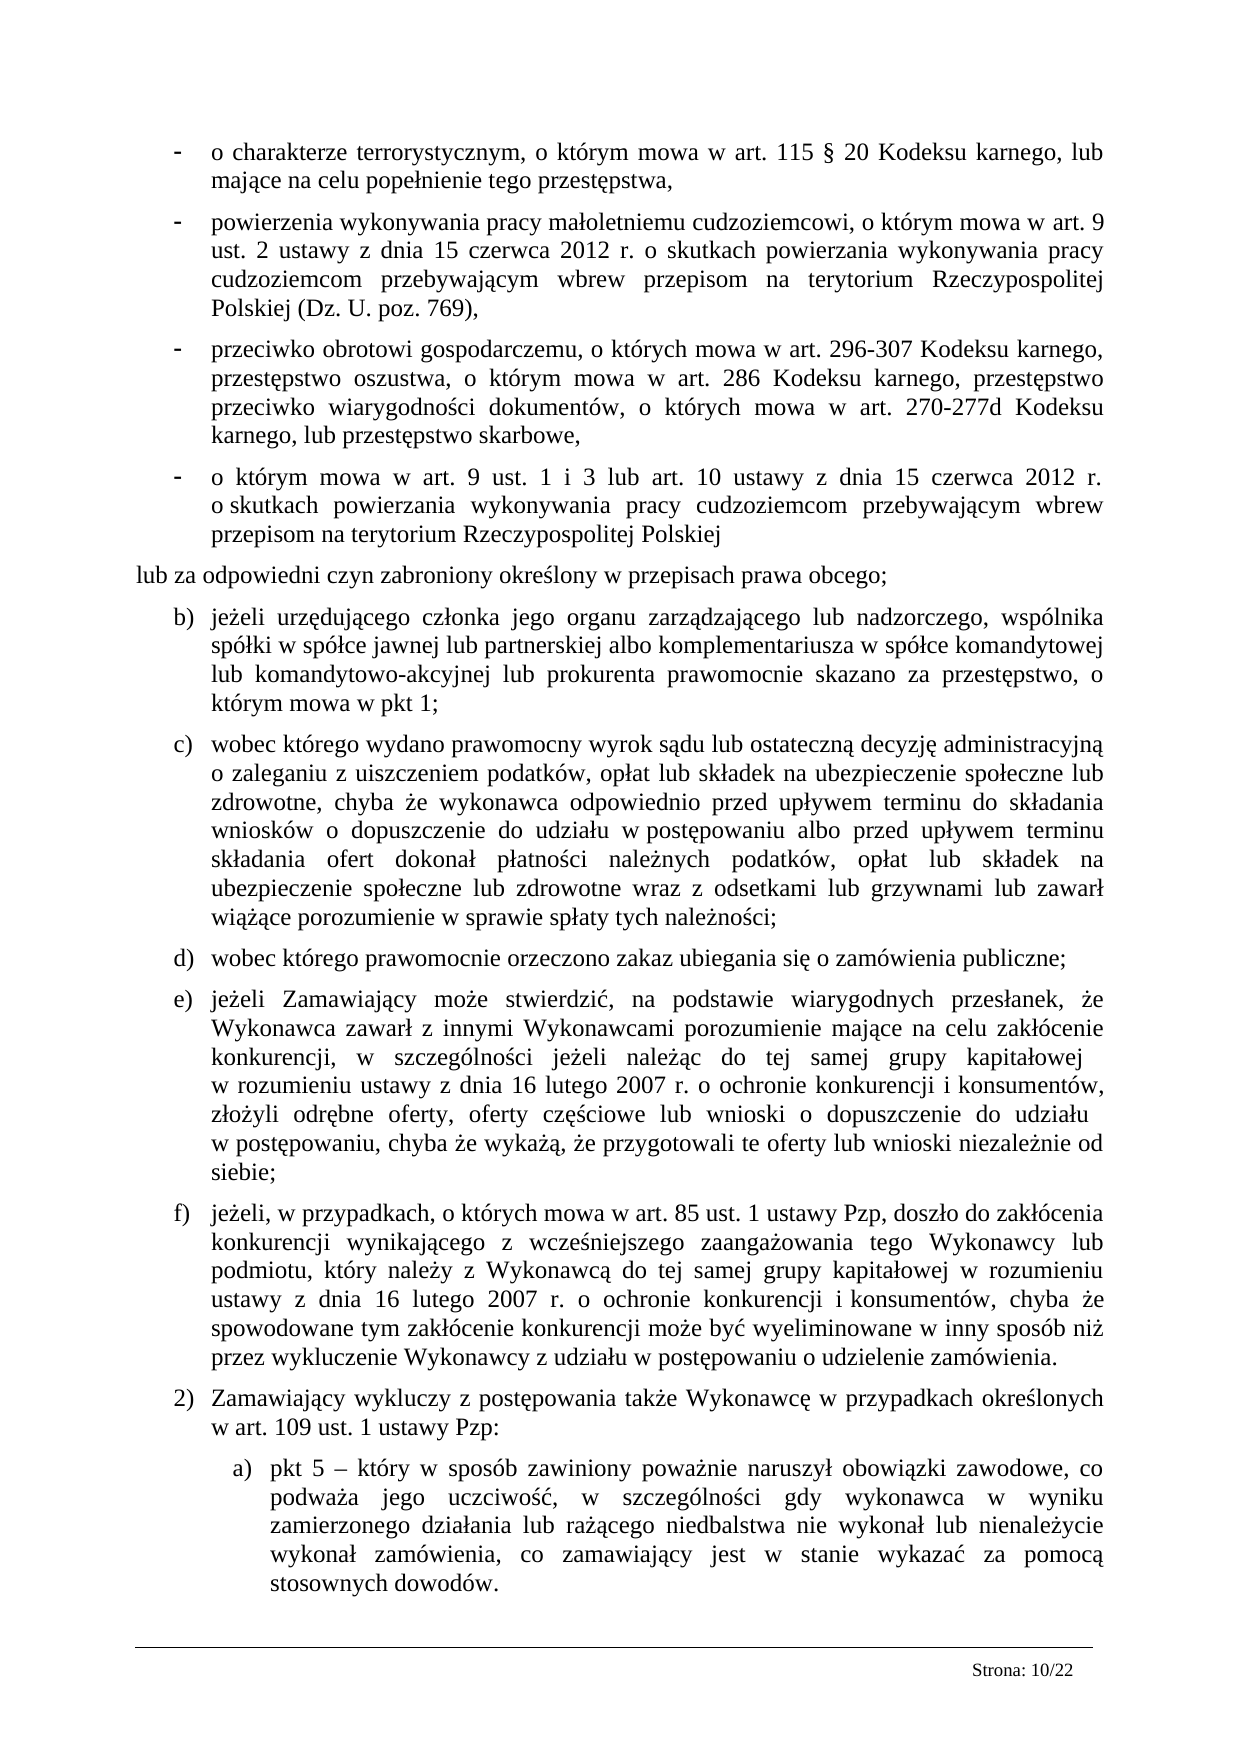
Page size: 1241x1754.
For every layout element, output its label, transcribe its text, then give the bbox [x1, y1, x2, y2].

subtitle Zamawiający wykluczy z postępowania także Wykonawcę w przypadkach określonych w art. 109 ust. 1 ustawy Pzp: [173, 1383, 1104, 1440]
subtitle jeżeli urzędującego członka jego organu zarządzającego lub nadzorczego, wspólnika spółki w spółce jawnej lub partnerskiej albo komplementariusza w spółce komandytowej lub komandytowo-akcyjnej lub prokurenta prawomocnie skazano za przestępstwo, o którym mowa w pkt 1; [173, 602, 1104, 717]
subtitle przeciwko obrotowi gospodarczemu, o których mowa w art. 296-307 Kodeksu karnego, przestępstwo oszustwa, o którym mowa w art. 286 Kodeksu karnego, przestępstwo przeciwko wiarygodności dokumentów, o których mowa w art. 270-277d Kodeksu karnego, lub przestępstwo skarbowe, [173, 334, 1104, 449]
subtitle jeżeli Zamawiający może stwierdzić, na podstawie wiarygodnych przesłanek, że Wykonawca zawarł z innymi Wykonawcami porozumienie mające na celu zakłócenie konkurencji, w szczególności jeżeli należąc do tej samej grupy kapitałowej w rozumieniu ustawy z dnia 16 lutego 2007 r. o ochronie konkurencji i konsumentów, złożyli odrębne oferty, oferty częściowe lub wnioski o dopuszczenie do udziału w postępowaniu, chyba że wykażą, że przygotowali te oferty lub wnioski niezależnie od siebie; [173, 984, 1104, 1185]
subtitle lub za odpowiedni czyn zabroniony określony w przepisach prawa obcego; [136, 560, 1104, 589]
subtitle wobec którego wydano prawomocny wyrok sądu lub ostateczną decyzję administracyjną o zaleganiu z uiszczeniem podatków, opłat lub składek na ubezpieczenie społeczne lub zdrowotne, chyba że wykonawca odpowiednio przed upływem terminu do składania wniosków o dopuszczenie do udziału w postępowaniu albo przed upływem terminu składania ofert dokonał płatności należnych podatków, opłat lub składek na ubezpieczenie społeczne lub zdrowotne wraz z odsetkami lub grzywnami lub zawarł wiążące porozumienie w sprawie spłaty tych należności; [173, 729, 1104, 930]
subtitle jeżeli, w przypadkach, o których mowa w art. 85 ust. 1 ustawy Pzp, doszło do zakłócenia konkurencji wynikającego z wcześniejszego zaangażowania tego Wykonawcy lub podmiotu, który należy z Wykonawcą do tej samej grupy kapitałowej w rozumieniu ustawy z dnia 16 lutego 2007 r. o ochronie konkurencji i konsumentów, chyba że spowodowane tym zakłócenie konkurencji może być wyeliminowane w inny sposób niż przez wykluczenie Wykonawcy z udziału w postępowaniu o udzielenie zamówienia. [173, 1198, 1104, 1370]
subtitle pkt 5 – który w sposób zawiniony poważnie naruszył obowiązki zawodowe, co podważa jego uczciwość, w szczególności gdy wykonawca w wyniku zamierzonego działania lub rażącego niedbalstwa nie wykonał lub nienależycie wykonał zamówienia, co zamawiający jest w stanie wykazać za pomocą stosownych dowodów. [232, 1453, 1104, 1597]
subtitle o charakterze terrorystycznym, o którym mowa w art. 115 § 20 Kodeksu karnego, lub mające na celu popełnienie tego przestępstwa, [173, 137, 1104, 194]
subtitle powierzenia wykonywania pracy małoletniemu cudzoziemcowi, o którym mowa w art. 9 ust. 2 ustawy z dnia 15 czerwca 2012 r. o skutkach powierzania wykonywania pracy cudzoziemcom przebywającym wbrew przepisom na terytorium Rzeczypospolitej Polskiej (Dz. U. poz. 769), [173, 207, 1104, 322]
subtitle wobec którego prawomocnie orzeczono zakaz ubiegania się o zamówienia publiczne; [173, 943, 1104, 972]
subtitle o którym mowa w art. 9 ust. 1 i 3 lub art. 10 ustawy z dnia 15 czerwca 2012 r. o skutkach powierzania wykonywania pracy cudzoziemcom przebywającym wbrew przepisom na terytorium Rzeczypospolitej Polskiej [173, 462, 1104, 548]
